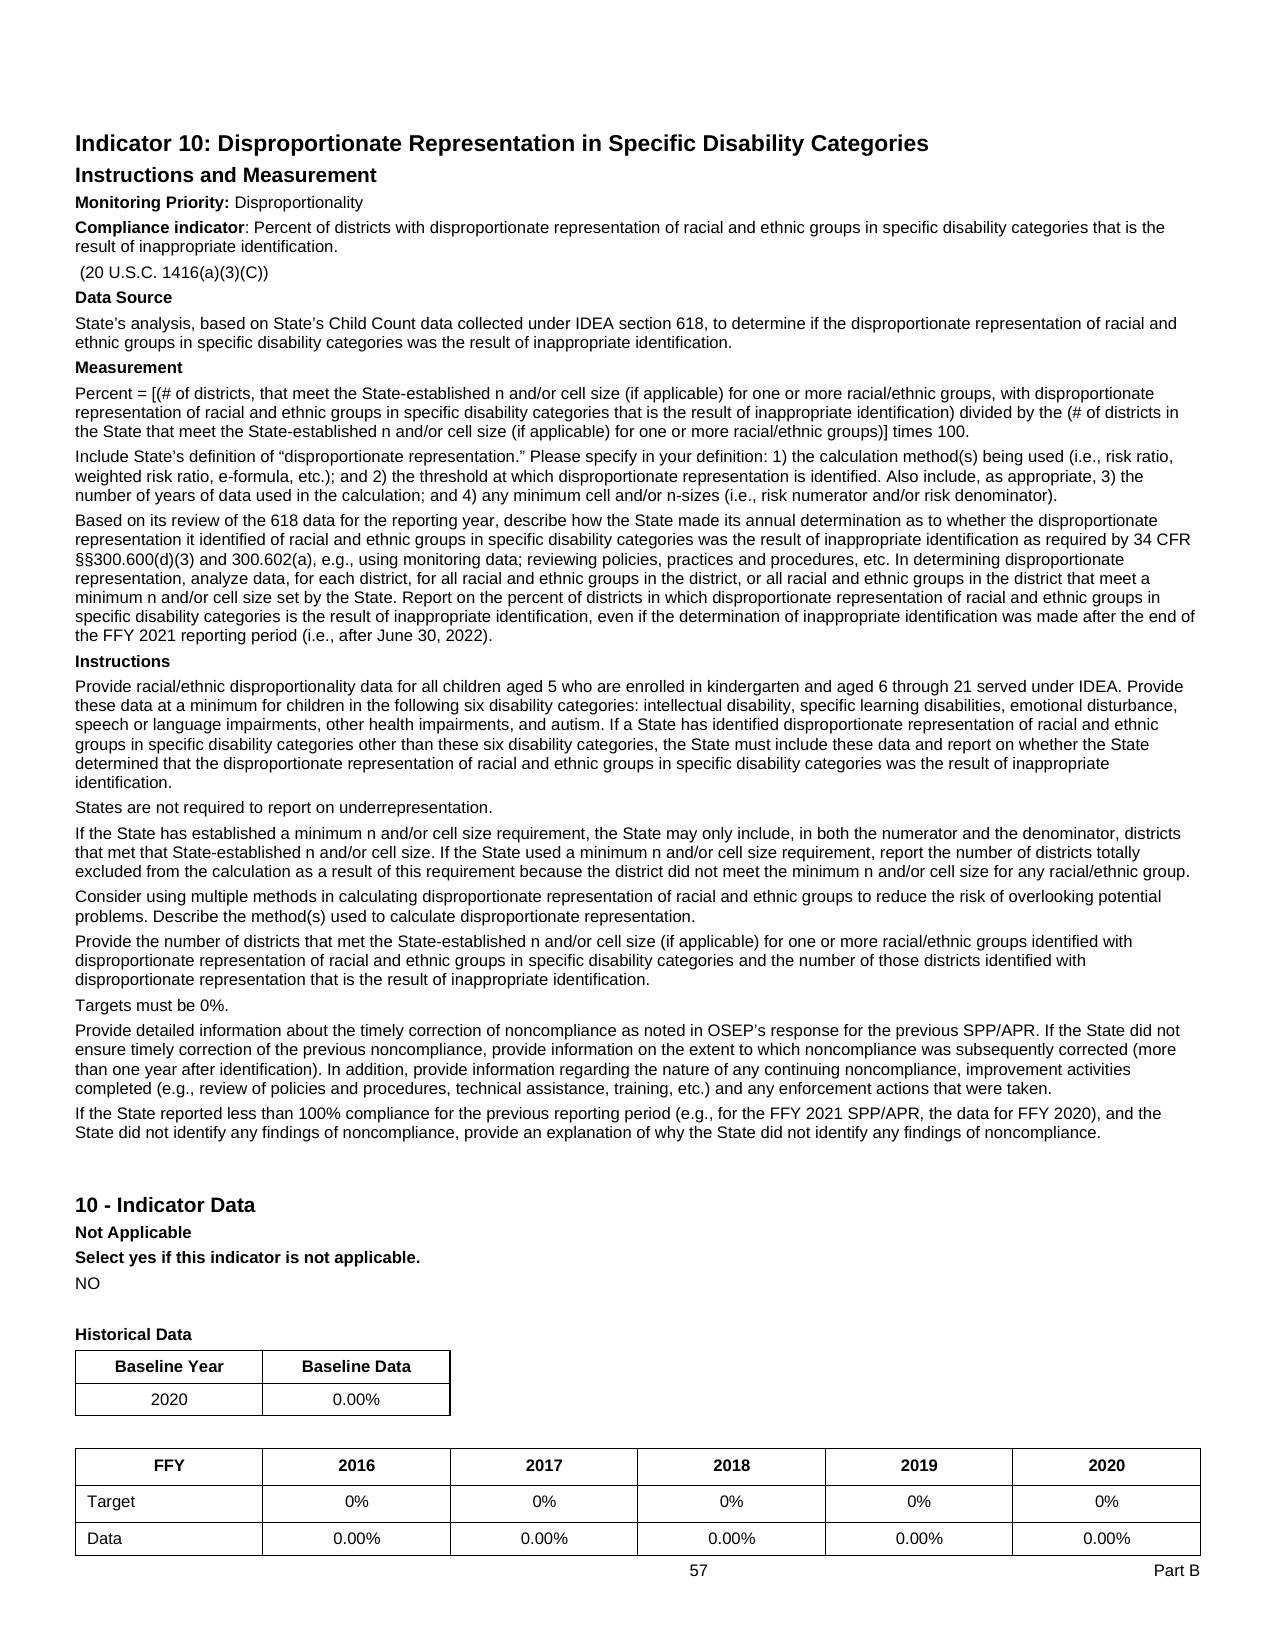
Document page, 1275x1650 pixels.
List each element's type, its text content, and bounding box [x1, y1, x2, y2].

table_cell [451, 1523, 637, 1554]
text Select yes if this indicator is not applicable. [75, 1248, 1200, 1267]
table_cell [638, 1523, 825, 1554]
text Historical Data [75, 1324, 1200, 1344]
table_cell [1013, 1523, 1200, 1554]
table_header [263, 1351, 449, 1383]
text (20 U.S.C. 1416(a)(3)(C)) [75, 263, 1200, 282]
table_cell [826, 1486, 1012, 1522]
subtitle Indicator 10: Disproportionate Representation in Specific Disability Categories [75, 130, 1200, 156]
text Data Source [75, 288, 1200, 307]
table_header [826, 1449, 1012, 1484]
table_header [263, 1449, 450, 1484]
text Include State’s definition of “disproportionate representation.” Please specify in your definition: 1) the calculation method(s) being used (i.e., risk ratio, weighted risk ratio, e-formula, etc.); and 2) the threshold at which disproportionate representation is identified. Also include, as appropriate, 3) the number of years of data used in the calculation; and 4) any minimum cell and/or n-sizes (i.e., risk numerator and/or risk denominator). [75, 447, 1200, 505]
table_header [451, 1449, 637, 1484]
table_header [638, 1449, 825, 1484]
text If the State reported less than 100% compliance for the previous reporting period (e.g., for the FFY 2021 SPP/APR, the data for FFY 2020), and the State did not identify any findings of noncompliance, provide an explanation of why the State did not identify any findings of noncompliance. [75, 1104, 1200, 1142]
text Not Applicable [75, 1223, 1200, 1242]
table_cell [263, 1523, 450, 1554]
text If the State has established a minimum n and/or cell size requirement, the State may only include, in both the numerator and the denominator, districts that met that State-established n and/or cell size. If the State used a minimum n and/or cell size requirement, report the number of districts totally excluded from the calculation as a result of this requirement because the district did not meet the minimum n and/or cell size for any racial/ethnic group. [75, 823, 1200, 881]
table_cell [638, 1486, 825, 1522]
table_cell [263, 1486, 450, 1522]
text Provide the number of districts that met the State-established n and/or cell size (if applicable) for one or more racial/ethnic groups identified with disproportionate representation of racial and ethnic groups in specific disability categories and the number of those districts identified with disproportionate representation that is the result of inappropriate identification. [75, 932, 1200, 989]
text State’s analysis, based on State’s Child Count data collected under IDEA section 618, to determine if the disproportionate representation of racial and ethnic groups in specific disability categories was the result of inappropriate identification. [75, 313, 1200, 352]
text Provide detailed information about the timely correction of noncompliance as noted in OSEP’s response for the previous SPP/APR. If the State did not ensure timely correction of the previous noncompliance, provide information on the extent to which noncompliance was subsequently corrected (more than one year after identification). In addition, provide information regarding the nature of any continuing noncompliance, improvement activities completed (e.g., review of policies and procedures, technical assistance, training, etc.) and any enforcement actions that were taken. [75, 1021, 1200, 1098]
text Compliance indicator: Percent of districts with disproportionate representation of racial and ethnic groups in specific disability categories that is the result of inappropriate identification. [75, 218, 1200, 256]
text Instructions [75, 651, 1200, 671]
text Consider using multiple methods in calculating disproportionate representation of racial and ethnic groups to reduce the risk of overlooking potential problems. Describe the method(s) used to calculate disproportionate representation. [75, 887, 1200, 926]
text Based on its review of the 618 data for the reporting year, describe how the State made its annual determination as to whether the disproportionate representation it identified of racial and ethnic groups in specific disability categories was the result of inappropriate identification as required by 34 CFR §§300.600(d)(3) and 300.602(a), e.g., using monitoring data; reviewing policies, practices and procedures, etc. In determining disproportionate representation, analyze data, for each district, for all racial and ethnic groups in the district, or all racial and ethnic groups in the district that meet a minimum n and/or cell size set by the State. Report on the percent of districts in which disproportionate representation of racial and ethnic groups in specific disability categories is the result of inappropriate identification, even if the determination of inappropriate identification was made after the end of the FFY 2021 reporting period (i.e., after June 30, 2022). [75, 511, 1200, 645]
text Targets must be 0%. [75, 996, 1200, 1015]
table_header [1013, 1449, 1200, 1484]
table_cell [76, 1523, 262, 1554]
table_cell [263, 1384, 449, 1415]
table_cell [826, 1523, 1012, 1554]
text NO [75, 1274, 1200, 1293]
text Provide racial/ethnic disproportionality data for all children aged 5 who are enrolled in kindergarten and aged 6 through 21 served under IDEA. Provide these data at a minimum for children in the following six disability categories: intellectual disability, specific learning disabilities, emotional disturbance, speech or language impairments, other health impairments, and autism. If a State has identified disproportionate representation of racial and ethnic groups in specific disability categories other than these six disability categories, the State must include these data and report on whether the State determined that the disproportionate representation of racial and ethnic groups in specific disability categories was the result of inappropriate identification. [75, 677, 1200, 792]
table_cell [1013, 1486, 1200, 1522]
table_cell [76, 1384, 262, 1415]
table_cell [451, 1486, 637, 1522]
subtitle 10 - Indicator Data [75, 1193, 1200, 1217]
text States are not required to report on underrepresentation. [75, 798, 1200, 817]
text Monitoring Priority: Disproportionality [75, 193, 1200, 212]
text Percent = [(# of districts, that meet the State-established n and/or cell size (if applicable) for one or more racial/ethnic groups, with disproportionate representation of racial and ethnic groups in specific disability categories that is the result of inappropriate identification) divided by the (# of districts in the State that meet the State-established n and/or cell size (if applicable) for one or more racial/ethnic groups)] times 100. [75, 383, 1200, 441]
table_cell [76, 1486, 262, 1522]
text Instructions and Measurement [75, 162, 1200, 186]
text Measurement [75, 358, 1200, 377]
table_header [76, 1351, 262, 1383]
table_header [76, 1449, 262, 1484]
